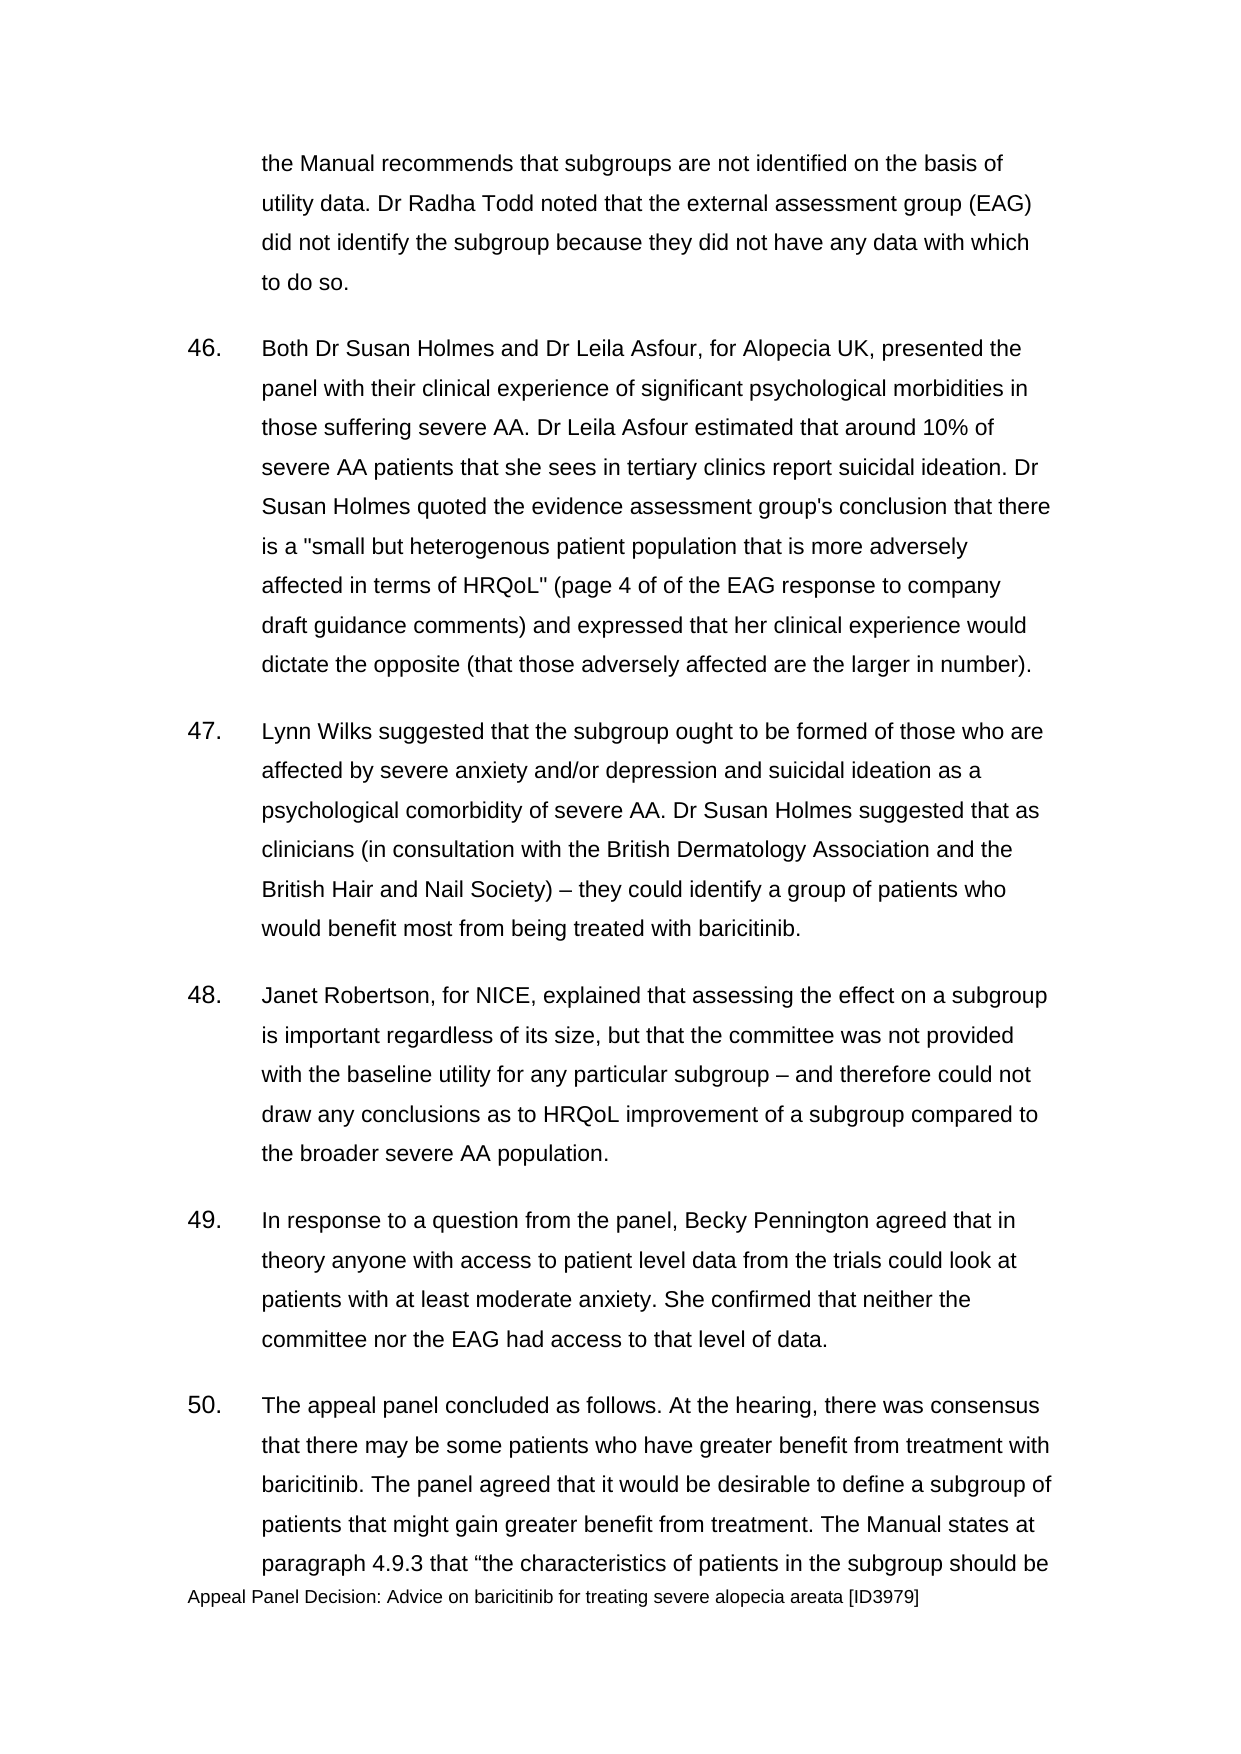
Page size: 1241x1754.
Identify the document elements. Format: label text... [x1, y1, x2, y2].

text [187, 150, 1053, 295]
text Both Dr Susan Holmes and Dr Leila Asfour, for Alopecia UK, presented the panel with their clinical experience of significant psychological morbidities in those suffering severe AA. Dr Leila Asfour estimated that around 10% of severe AA patients that she sees in tertiary clinics report suicidal ideation. Dr Susan Holmes quoted the evidence assessment group's conclusion that there is a "small but heterogenous patient population that is more adversely affected in terms of HRQoL" (page 4 of of the EAG response to company draft guidance comments) and expressed that her clinical experience would dictate the opposite (that those adversely affected are the larger in number). [187, 333, 1053, 677]
text Janet Robertson, for NICE, explained that assessing the effect on a subgroup is important regardless of its size, but that the committee was not provided with the baseline utility for any particular subgroup – and therefore could not draw any conclusions as to HRQoL improvement of a subgroup compared to the broader severe AA population. [187, 980, 1053, 1167]
text Lynn Wilks suggested that the subgroup ought to be formed of those who are affected by severe anxiety and/or depression and suicidal ideation as a psychological comorbidity of severe AA. Dr Susan Holmes suggested that as clinicians (in consultation with the British Dermatology Association and the British Hair and Nail Society) – they could identify a group of patients who would benefit most from being treated with baricitinib. [187, 716, 1053, 942]
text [187, 1390, 1053, 1577]
text In response to a question from the panel, Becky Pennington agreed that in theory anyone with access to patient level data from the trials could look at patients with at least moderate anxiety. She confirmed that neither the committee nor the EAG had access to that level of data. [187, 1205, 1053, 1352]
